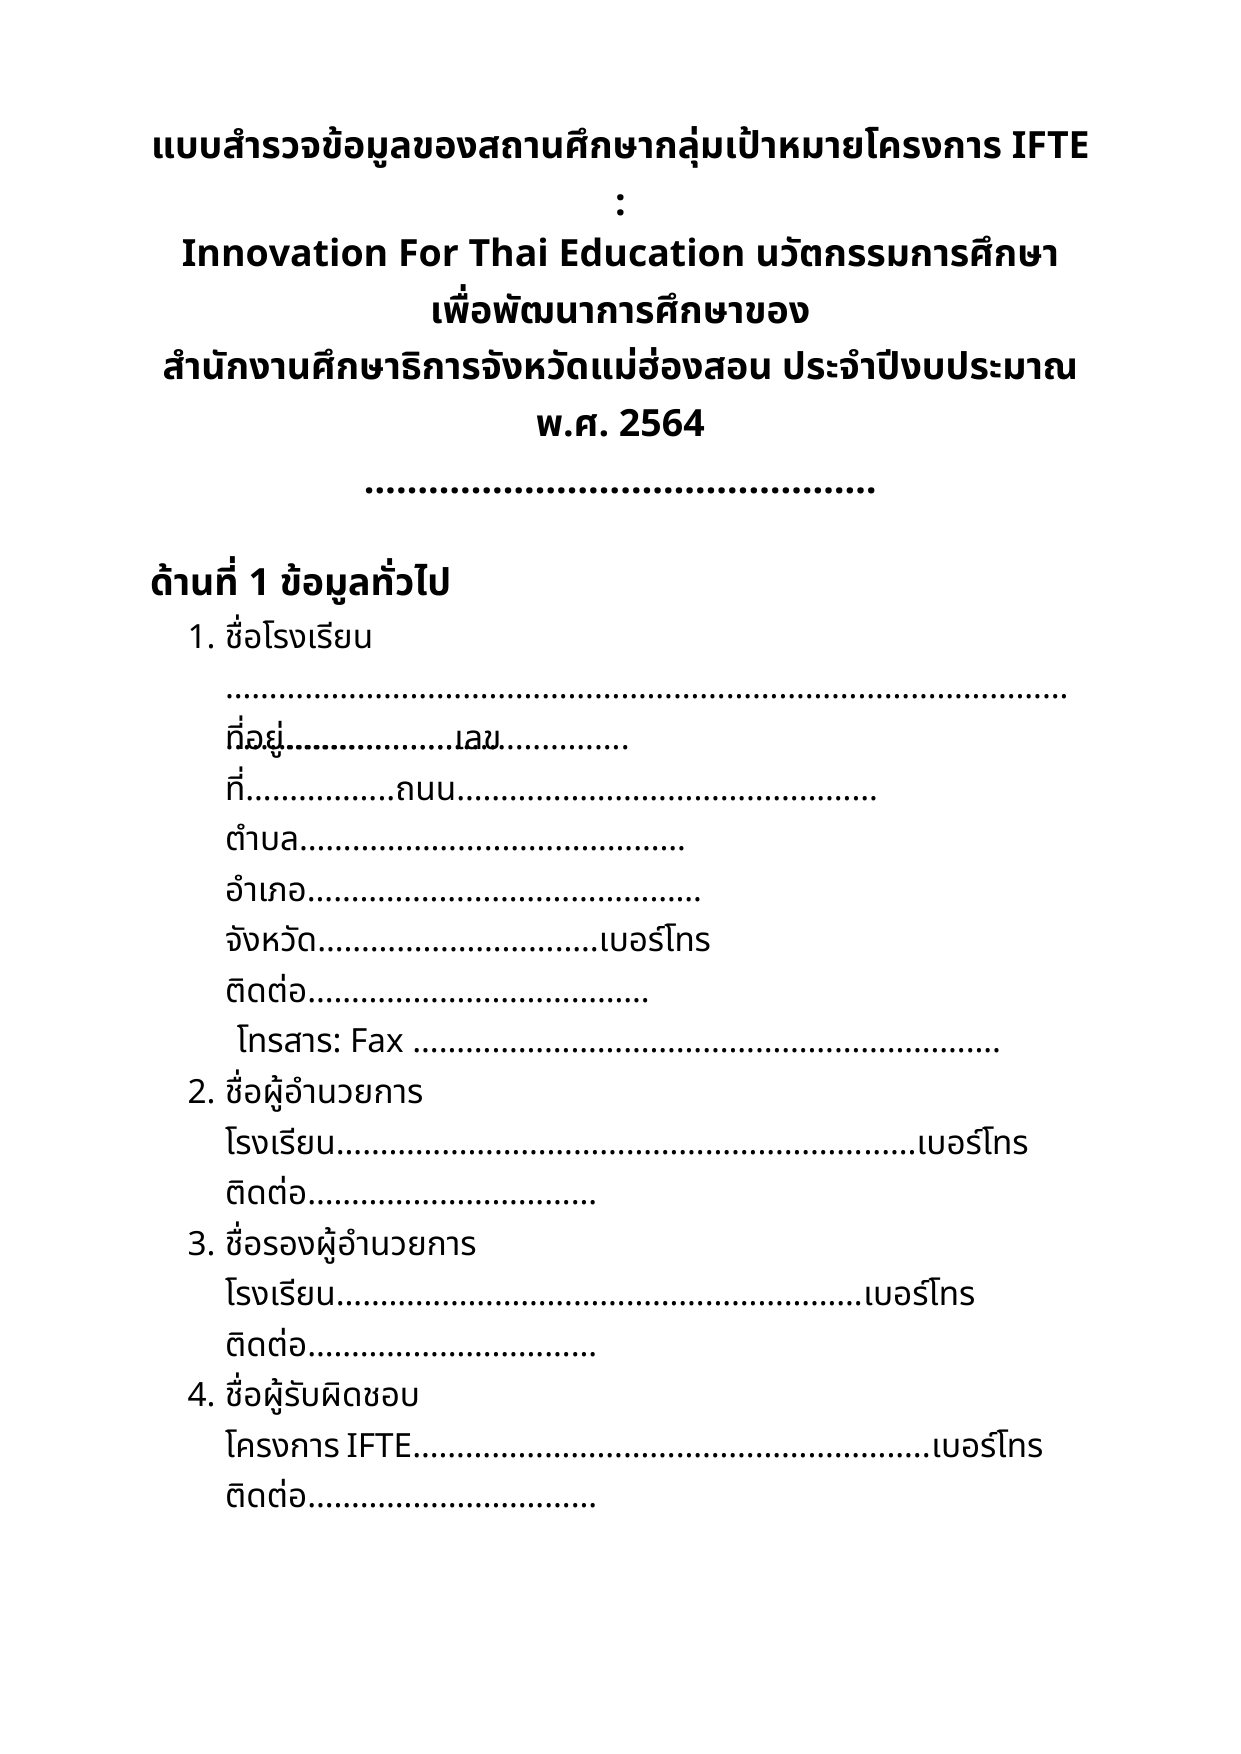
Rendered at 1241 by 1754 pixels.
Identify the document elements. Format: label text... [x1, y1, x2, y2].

list ชื่อรองผู้อำนวยการโรงเรียน……………………………………………………เบอร์โทรติดต่อ…………………………… [187, 1219, 1090, 1371]
text แบบสำรวจข้อมูลของสถานศึกษากลุ่มเป้าหมายโครงการ IFTE : [150, 118, 1090, 226]
list ชื่อผู้อำนวยการโรงเรียน……………………………………………………..….เบอร์โทรติดต่อ…………………………… [187, 1068, 1090, 1219]
text โทรสาร: Fax …………………………………………………………. [150, 1017, 1090, 1068]
text ด้านที่ 1 ข้อมูลทั่วไป [150, 556, 1090, 613]
list ชื่อผู้รับผิดชอบโครงการIFTE…………………………………………………..เบอร์โทรติดต่อ…………………………… [187, 1371, 1090, 1523]
list ชื่อโรงเรียน ……………………………………………………………………………………………………………………………. [187, 613, 1090, 714]
text ………………………………………… [150, 453, 1090, 504]
text Innovation For Thai Education นวัตกรรมการศึกษา เพื่อพัฒนาการศึกษาของ [150, 226, 1090, 340]
list ที่อยู่...................เลขที่……………..ถนน…………………………………………ตำบล…………………..………………… [225, 714, 1090, 866]
text สำนักงานศึกษาธิการจังหวัดแม่ฮ่องสอน ประจำปีงบประมาณ พ.ศ. 2564 [150, 340, 1090, 453]
list อำเภอ………………………………………จังหวัด……………………….….เบอร์โทรติดต่อ………………………………… [225, 866, 1090, 1017]
